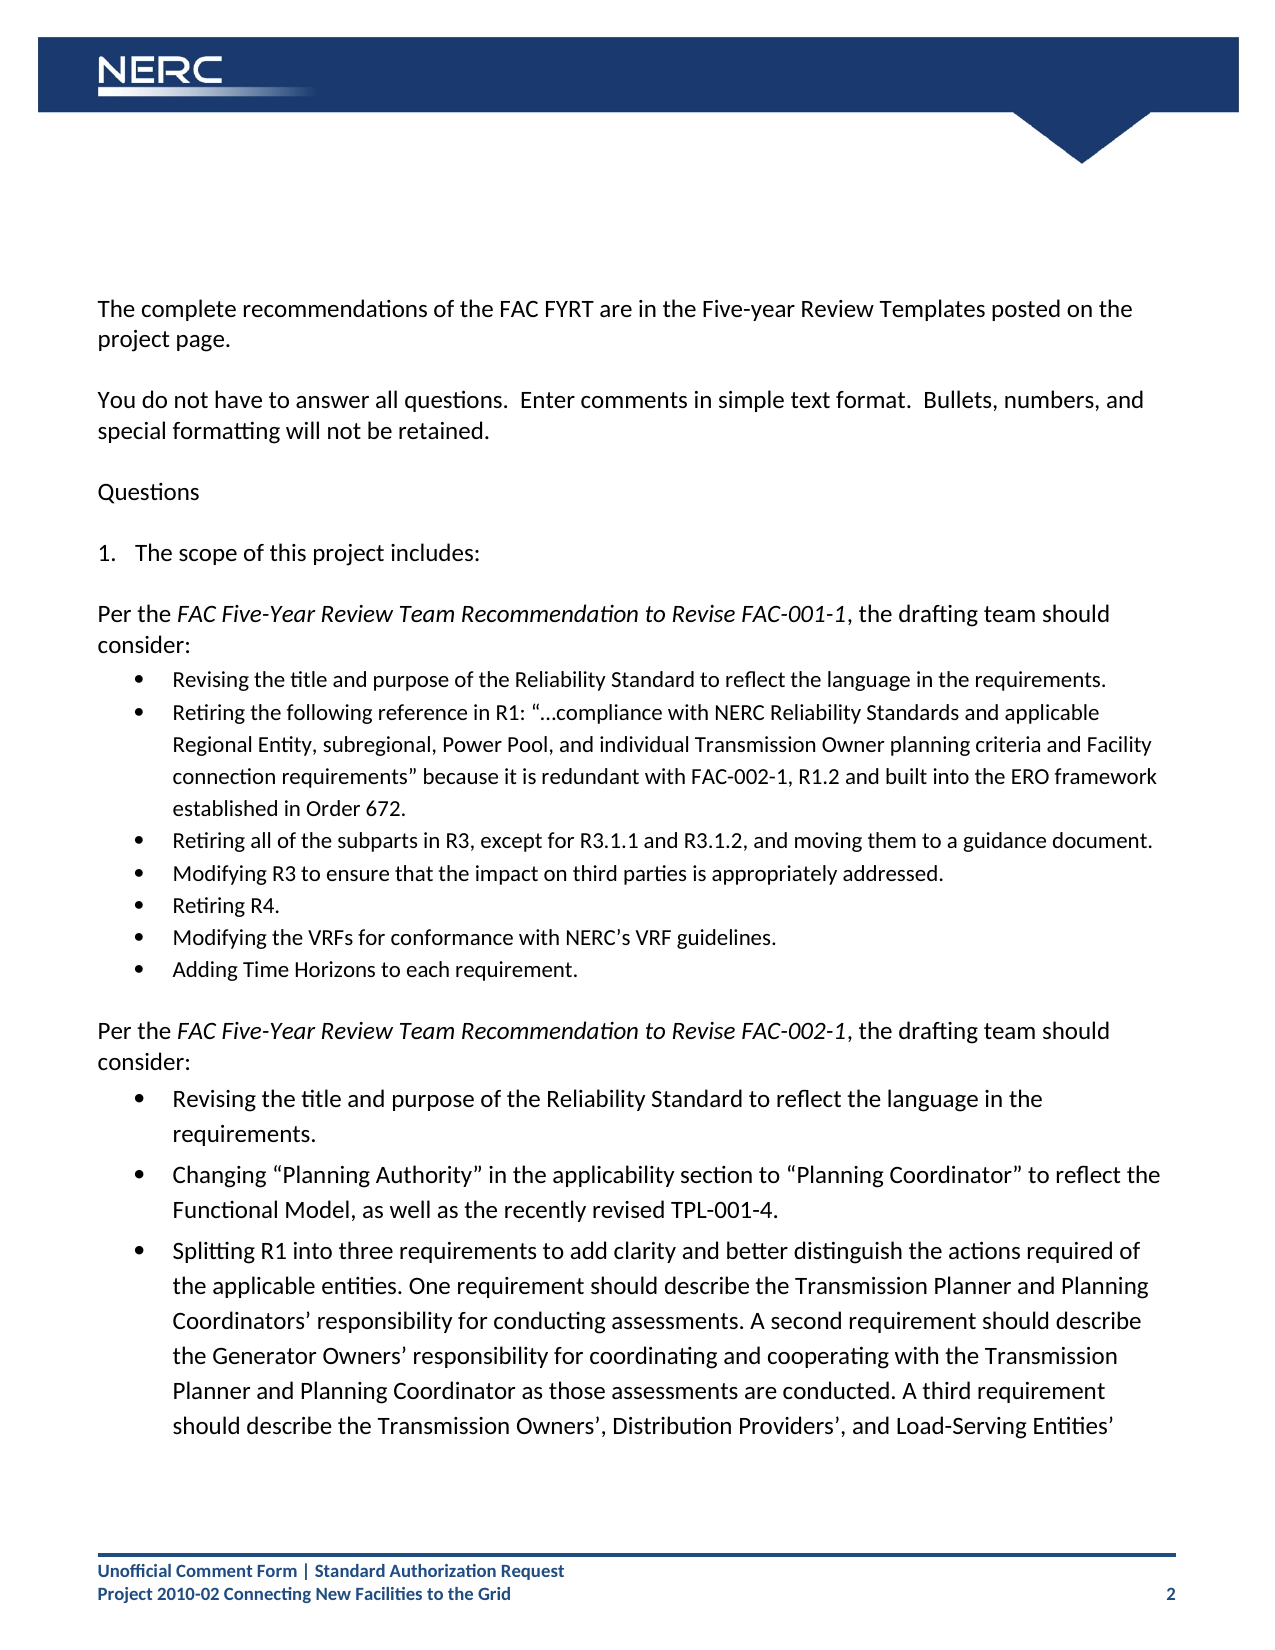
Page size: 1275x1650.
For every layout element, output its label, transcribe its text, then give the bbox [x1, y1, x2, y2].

list Changing “Planning Authority” in the applicability section to “Planning Coordinator” to reflect the Functional Model, as well as the recently revised TPL-001-4. [135, 1159, 1177, 1224]
list Retiring the following reference in R1: “…compliance with NERC Reliability Standards and applicable Regional Entity, subregional, Power Pool, and individual Transmission Owner planning criteria and Facility connection requirements” because it is redundant with FAC-002-1, R1.2 and built into the ERO framework established in Order 672. [135, 698, 1177, 822]
subtitle Questions [97, 476, 1177, 507]
list Modifying the VRFs for conformance with NERC’s VRF guidelines. [135, 923, 1177, 951]
text The complete recommendations of the FAC FYRT are in the Five-year Review Templates posted on the project page. [97, 293, 1177, 354]
list Modifying R3 to ensure that the impact on third parties is appropriately addressed. [135, 859, 1177, 887]
text You do not have to answer all questions. Enter comments in simple text format. Bullets, numbers, and special formatting will not be retained. [97, 384, 1177, 446]
text Per the FAC Five-Year Review Team Recommendation to Revise FAC-001-1, the drafting team should consider: [97, 598, 1177, 659]
list Adding Time Horizons to each requirement. [135, 955, 1177, 983]
text Per the FAC Five-Year Review Team Recommendation to Revise FAC-002-1, the drafting team should consider: [97, 1015, 1177, 1076]
list The scope of this project includes: [97, 537, 1177, 568]
list Revising the title and purpose of the Reliability Standard to reflect the language in the requirements. [135, 1083, 1177, 1148]
picture [0, 0, 1275, 164]
list Retiring all of the subparts in R3, except for R3.1.1 and R3.1.2, and moving them to a guidance document. [135, 826, 1177, 854]
list Revising the title and purpose of the Reliability Standard to reflect the language in the requirements. [135, 666, 1177, 693]
list Retiring R4. [135, 891, 1177, 919]
